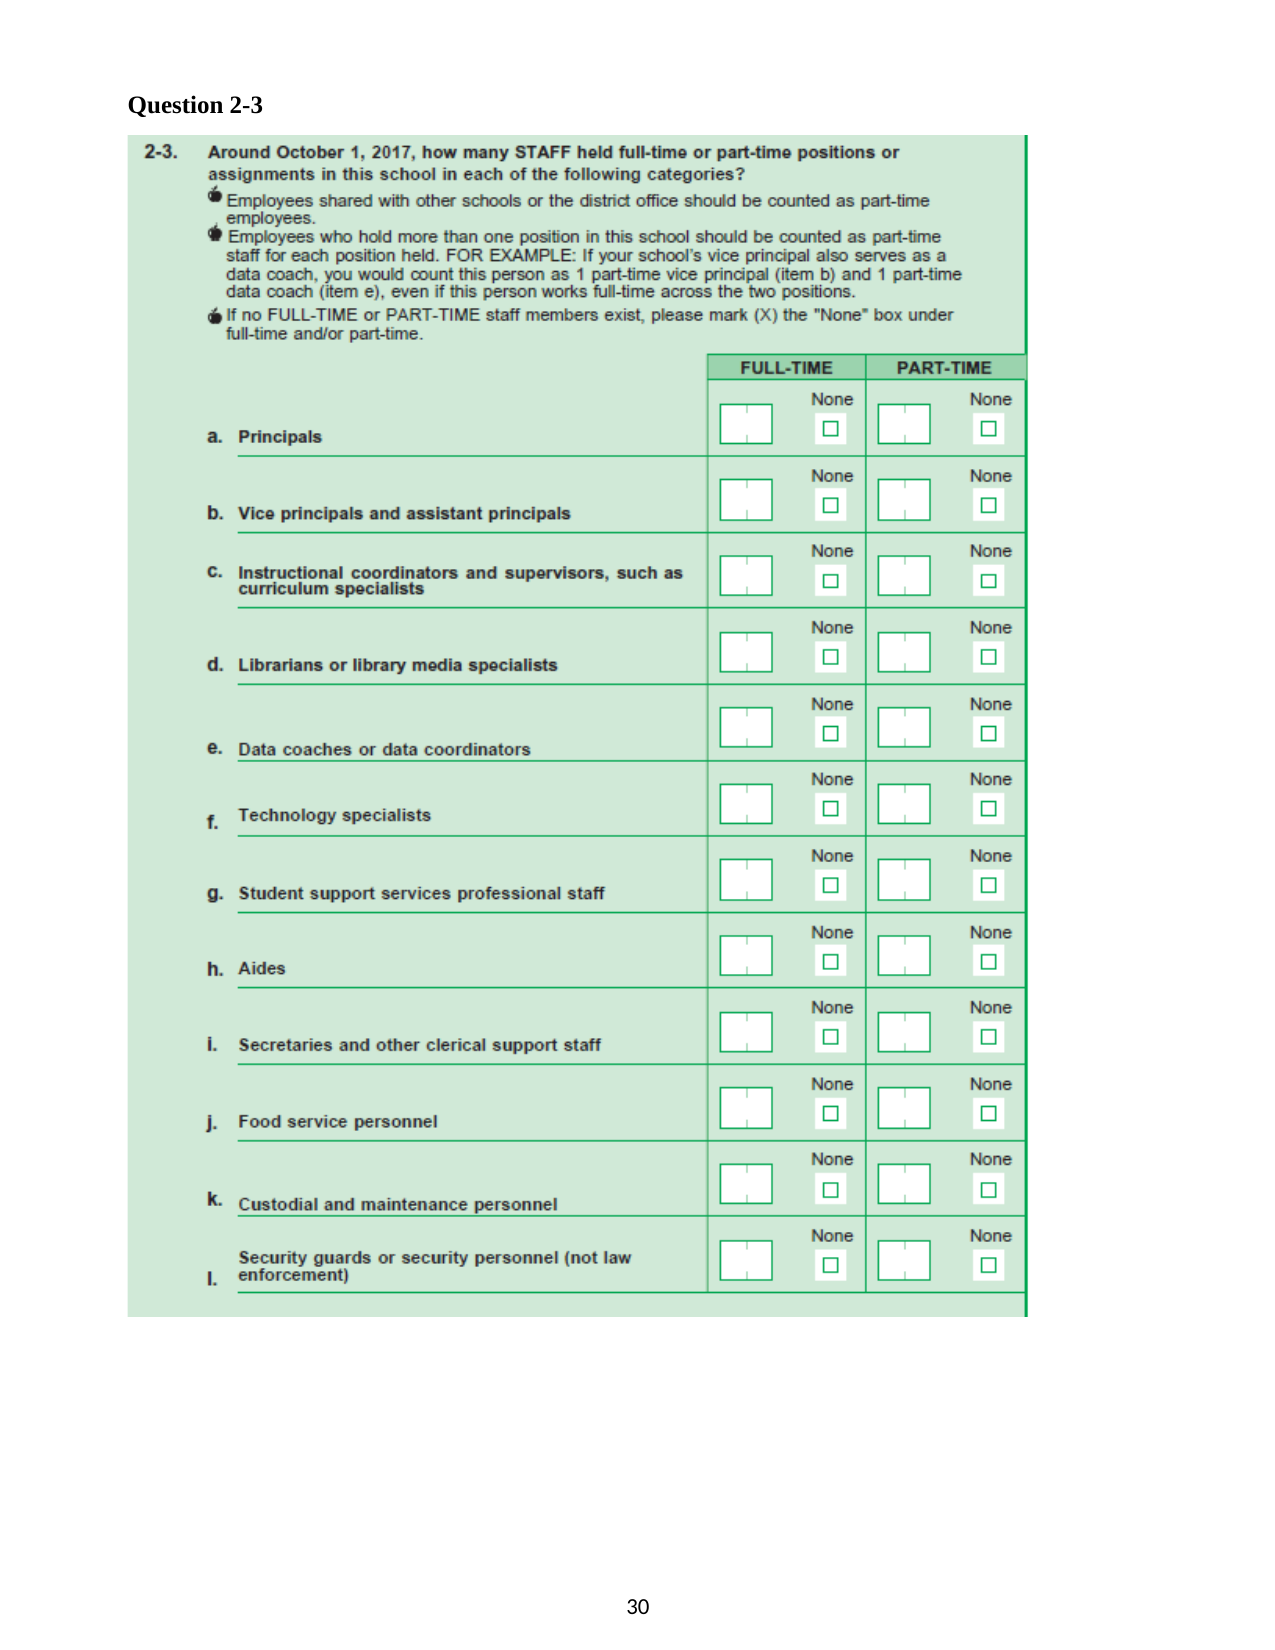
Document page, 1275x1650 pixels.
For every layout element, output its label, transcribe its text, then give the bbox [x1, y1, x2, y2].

picture [127, 135, 1039, 1317]
text Question 2-3 [127, 90, 1185, 119]
